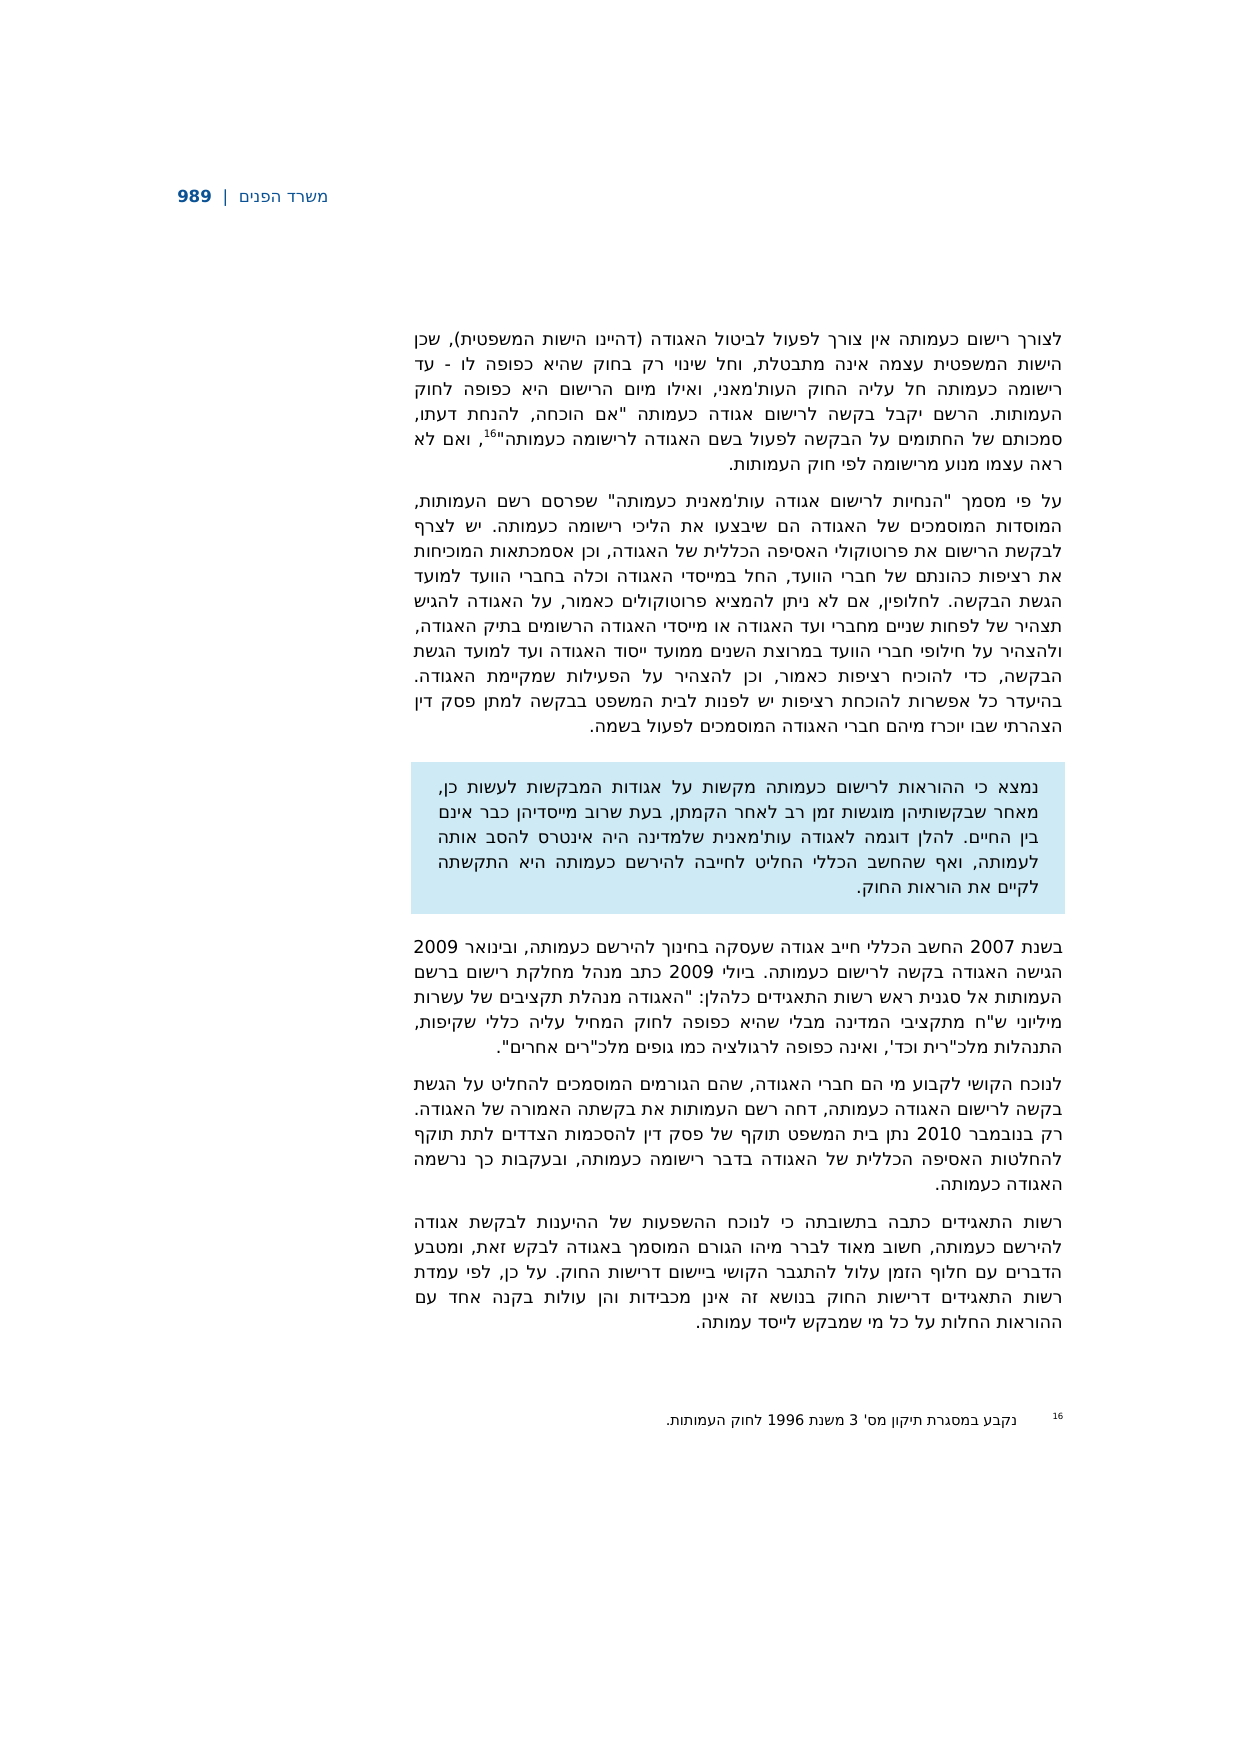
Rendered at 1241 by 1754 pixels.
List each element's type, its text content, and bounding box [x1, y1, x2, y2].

text בשנת 2007 החשב הכללי חייב אגודה שעסקה בחינוך להירשם כעמותה, ובינואר 2009 הגישה האגודה בקשה לרישום כעמותה. ביולי 2009 כתב מנהל מחלקת רישום ברשם העמותות אל סגנית ראש רשות התאגידים כלהלן: "האגודה מנהלת תקציבים של עשרות מיליוני ש"ח מתקציבי המדינה מבלי שהיא כפופה לחוק המחיל עליה כללי שקיפות, התנהלות מלכ"רית וכד', ואינה כפופה לרגולציה כמו גופים מלכ"רים אחרים". [413, 933, 1063, 1058]
text על פי מסמך "הנחיות לרישום אגודה עות'מאנית כעמותה" שפרסם רשם העמותות, המוסדות המוסמכים של האגודה הם שיבצעו את הליכי רישומה כעמותה. יש לצרף לבקשת הרישום את פרוטוקולי האסיפה הכללית של האגודה, וכן אסמכתאות המוכיחות את רציפות כהונתם של חברי הוועד, החל במייסדי האגודה וכלה בחברי הוועד למועד הגשת הבקשה. לחלופין, אם לא ניתן להמציא פרוטוקולים כאמור, על האגודה להגיש תצהיר של לפחות שניים מחברי ועד האגודה או מייסדי האגודה הרשומים בתיק האגודה, ולהצהיר על חילופי חברי הוועד במרוצת השנים ממועד ייסוד האגודה ועד למועד הגשת הבקשה, כדי להוכיח רציפות כאמור, וכן להצהיר על הפעילות שמקיימת האגודה. בהיעדר כל אפשרות להוכחת רציפות יש לפנות לבית המשפט בבקשה למתן פסק דין הצהרתי שבו יוכרז מיהם חברי האגודה המוסמכים לפעול בשמה. [413, 487, 1063, 737]
text רשות התאגידים כתבה בתשובתה כי לנוכח ההשפעות של ההיענות לבקשת אגודה להירשם כעמותה, חשוב מאוד לברר מיהו הגורם המוסמך באגודה לבקש זאת, ומטבע הדברים עם חלוף הזמן עלול להתגבר הקושי ביישום דרישות החוק. על כן, לפי עמדת רשות התאגידים דרישות החוק בנושא זה אינן מכבידות והן עולות בקנה אחד עם ההוראות החלות על כל מי שמבקש לייסד עמותה. [413, 1208, 1063, 1333]
text לצורך רישום כעמותה אין צורך לפעול לביטול האגודה (דהיינו הישות המשפטית), שכן הישות המשפטית עצמה אינה מתבטלת, וחל שינוי רק בחוק שהיא כפופה לו - עד רישומה כעמותה חל עליה החוק העות'מאני, ואילו מיום הרישום היא כפופה לחוק העמותות. הרשם יקבל בקשה לרישום אגודה כעמותה "אם הוכחה, להנחת דעתו, סמכותם של החתומים על הבקשה לפעול בשם האגודה לרישומה כעמותה", ואם לא ראה עצמו מנוע מרישומה לפי חוק העמותות. [413, 325, 1063, 475]
text לנוכח הקושי לקבוע מי הם חברי האגודה, שהם הגורמים המוסמכים להחליט על הגשת בקשה לרישום האגודה כעמותה, דחה רשם העמותות את בקשתה האמורה של האגודה. רק בנובמבר 2010 נתן בית המשפט תוקף של פסק דין להסכמות הצדדים לתת תוקף להחלטות האסיפה הכללית של האגודה בדבר רישומה כעמותה, ובעקבות כך נרשמה האגודה כעמותה. [413, 1071, 1063, 1196]
text נמצא כי ההוראות לרישום כעמותה מקשות על אגודות המבקשות לעשות כן, מאחר שבקשותיהן מוגשות זמן רב לאחר הקמתן, בעת שרוב מייסדיהן כבר אינם בין החיים. להלן דוגמה לאגודה עות'מאנית שלמדינה היה אינטרס להסב אותה לעמותה, ואף שהחשב הכללי החליט לחייבה להירשם כעמותה היא התקשתה לקיים את הוראות החוק. [414, 766, 1062, 911]
